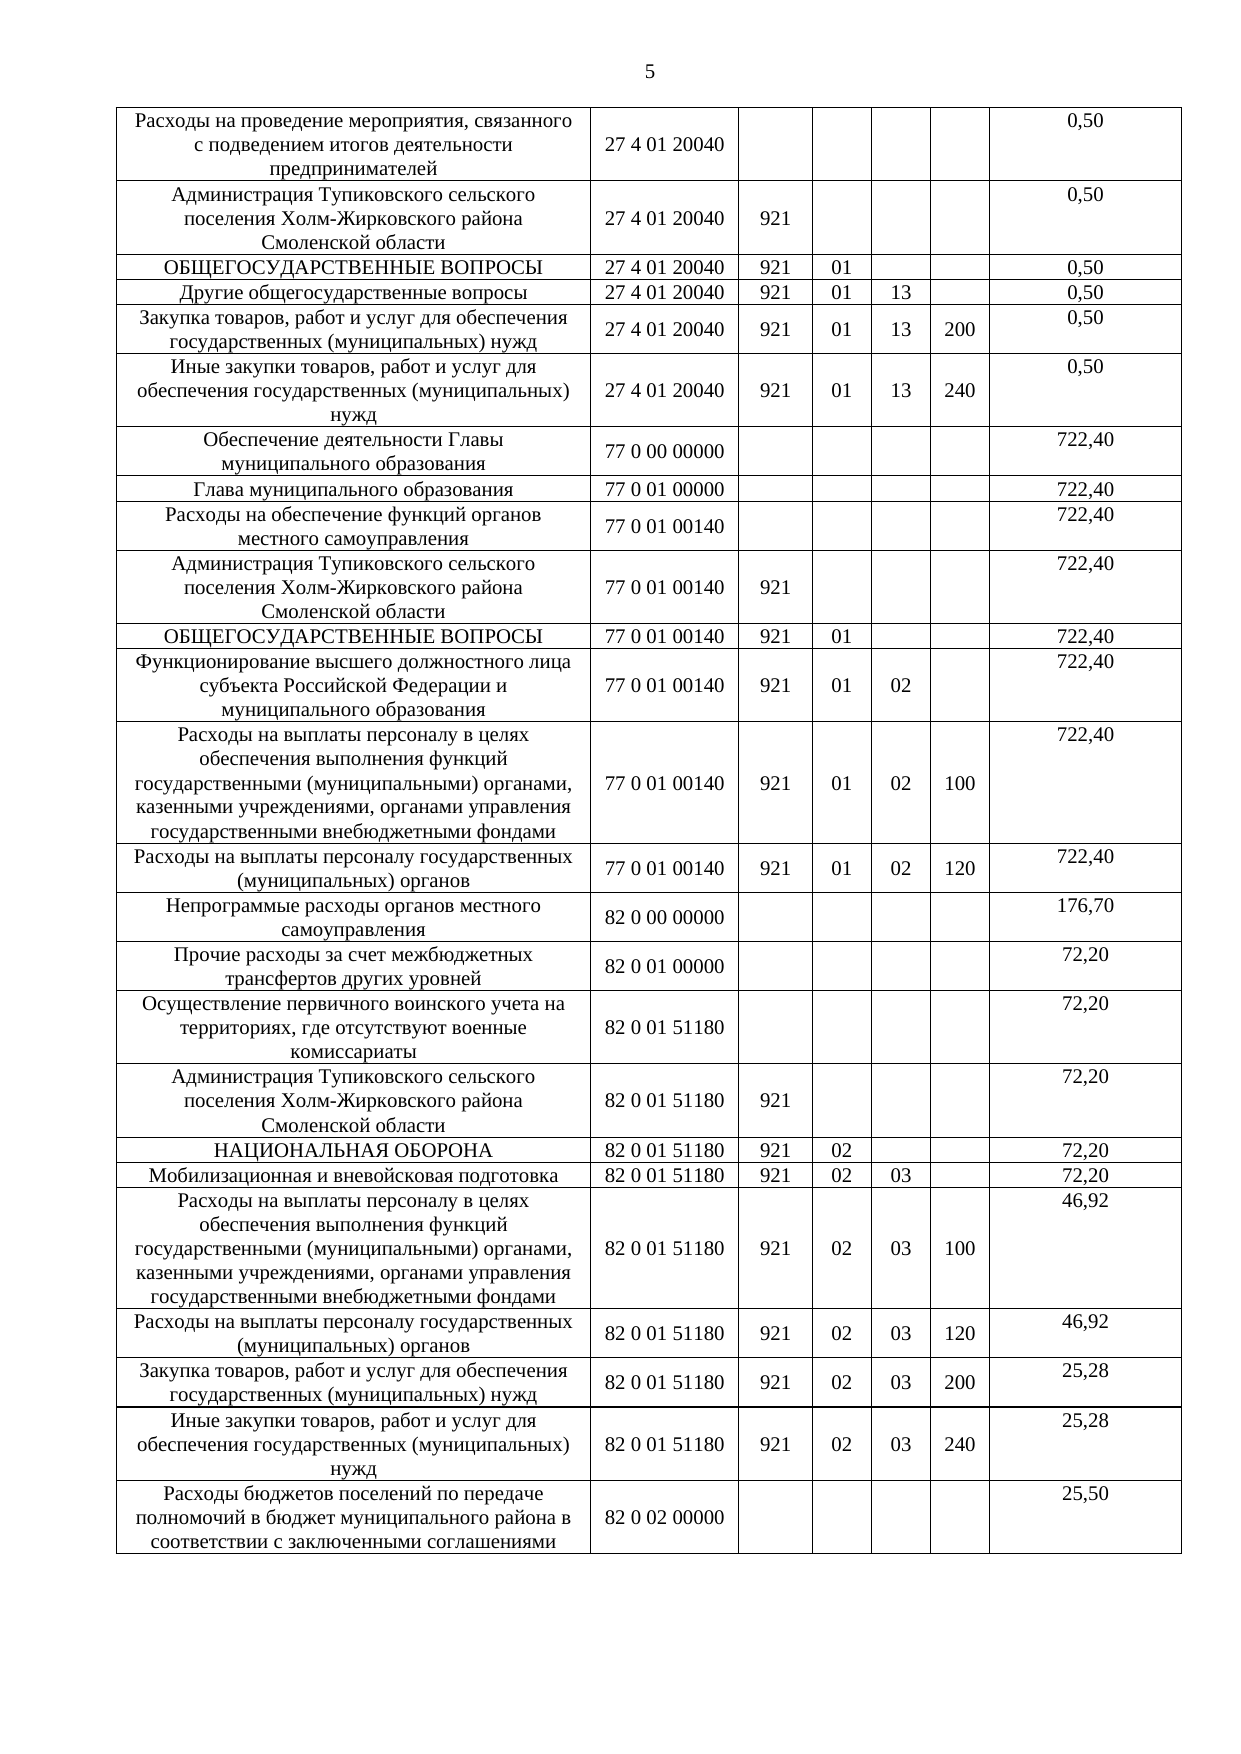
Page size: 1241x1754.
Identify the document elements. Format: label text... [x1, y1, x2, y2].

table_cell Расходы на выплаты персоналу государственных (муниципальных) органов [117, 844, 590, 892]
table_cell 722,40 [990, 722, 1181, 843]
table_cell 200 [931, 1358, 989, 1406]
table_cell 82 0 01 51180 [591, 991, 738, 1063]
table_cell [931, 893, 989, 941]
table_cell 01 [813, 722, 871, 843]
table_cell 0,50 [990, 305, 1181, 353]
table_cell [872, 181, 930, 254]
table_cell [931, 280, 989, 304]
table_cell 03 [872, 1188, 930, 1308]
table_cell [872, 624, 930, 648]
table_cell 921 [739, 255, 812, 279]
table_cell Иные закупки товаров, работ и услуг для обеспечения государственных (муниципальных) нужд [117, 1408, 590, 1480]
table_cell 921 [739, 551, 812, 623]
table_cell [872, 502, 930, 550]
table_cell [739, 893, 812, 941]
table_cell 25,28 [990, 1408, 1181, 1480]
table_cell 100 [931, 1188, 989, 1308]
table_cell [813, 476, 871, 501]
table_cell 82 0 01 00000 [591, 942, 738, 990]
table_cell 921 [739, 1408, 812, 1480]
table_cell 27 4 01 20040 [591, 181, 738, 254]
table_cell 77 0 00 00000 [591, 427, 738, 475]
table_cell 921 [739, 722, 812, 843]
table_cell 03 [872, 1309, 930, 1357]
table_cell 77 0 01 00140 [591, 624, 738, 648]
table_cell Расходы на выплаты персоналу государственных (муниципальных) органов [117, 1309, 590, 1357]
table_cell 921 [739, 305, 812, 353]
table_cell [931, 108, 989, 180]
table_cell 921 [739, 181, 812, 254]
table_cell Закупка товаров, работ и услуг для обеспечения государственных (муниципальных) нужд [117, 1358, 590, 1406]
table_cell Администрация Тупиковского сельского поселения Холм-Жирковского района Смоленской области [117, 181, 590, 254]
table_cell 03 [872, 1163, 930, 1187]
table_cell [739, 427, 812, 475]
table_cell 0,50 [990, 108, 1181, 180]
table_cell 02 [813, 1188, 871, 1308]
table_cell [739, 476, 812, 501]
table_cell 722,40 [990, 551, 1181, 623]
table_cell 82 0 01 51180 [591, 1408, 738, 1480]
table_cell [813, 108, 871, 180]
table_cell 72,20 [990, 942, 1181, 990]
table_cell Администрация Тупиковского сельского поселения Холм-Жирковского района Смоленской области [117, 1064, 590, 1137]
table_cell [931, 649, 989, 721]
table_cell [931, 255, 989, 279]
table_cell 27 4 01 20040 [591, 354, 738, 426]
table_cell [931, 991, 989, 1063]
table_cell 921 [739, 1188, 812, 1308]
table_cell [813, 942, 871, 990]
table_cell 921 [739, 844, 812, 892]
table_cell Глава муниципального образования [117, 476, 590, 501]
table_cell Непрограммые расходы органов местного самоуправления [117, 893, 590, 941]
table_cell 0,50 [990, 181, 1181, 254]
table_cell [872, 427, 930, 475]
table_cell 46,92 [990, 1188, 1181, 1308]
table_cell Обеспечение деятельности Главы муниципального образования [117, 427, 590, 475]
table_cell 01 [813, 649, 871, 721]
table_cell 100 [931, 722, 989, 843]
table_cell 02 [813, 1309, 871, 1357]
table_cell ОБЩЕГОСУДАРСТВЕННЫЕ ВОПРОСЫ [117, 255, 590, 279]
table_cell [931, 1481, 989, 1553]
table_cell 200 [931, 305, 989, 353]
table_cell 02 [813, 1138, 871, 1162]
table_cell 02 [872, 722, 930, 843]
table_cell [739, 1481, 812, 1553]
table_cell 921 [739, 1309, 812, 1357]
table_cell 921 [739, 1064, 812, 1137]
table_cell [813, 1481, 871, 1553]
table_cell Функционирование высшего должностного лица субъекта Российской Федерации и муниципального образования [117, 649, 590, 721]
table_cell 82 0 01 51180 [591, 1188, 738, 1308]
table_cell [931, 502, 989, 550]
table_cell Расходы на выплаты персоналу в целях обеспечения выполнения функций государственными (муниципальными) органами, казенными учреждениями, органами управления государственными внебюджетными фондами [117, 722, 590, 843]
table_cell [813, 991, 871, 1063]
table_cell [872, 255, 930, 279]
table_cell 82 0 01 51180 [591, 1309, 738, 1357]
table_cell 02 [813, 1163, 871, 1187]
table_cell 921 [739, 1358, 812, 1406]
table_cell Прочие расходы за счет межбюджетных трансфертов других уровней [117, 942, 590, 990]
table_cell [872, 476, 930, 501]
table_cell 722,40 [990, 476, 1181, 501]
table_cell [872, 991, 930, 1063]
table_cell 722,40 [990, 624, 1181, 648]
table_cell 77 0 01 00140 [591, 649, 738, 721]
table_cell [931, 624, 989, 648]
table_cell Расходы на проведение мероприятия, связанного с подведением итогов деятельности предпринимателей [117, 108, 590, 180]
table_cell НАЦИОНАЛЬНАЯ ОБОРОНА [117, 1138, 590, 1162]
table_cell [872, 893, 930, 941]
table_cell 01 [813, 305, 871, 353]
table_cell 0,50 [990, 354, 1181, 426]
table_cell [931, 551, 989, 623]
table_cell [813, 1064, 871, 1137]
table_cell 02 [872, 844, 930, 892]
table_cell Расходы на выплаты персоналу в целях обеспечения выполнения функций государственными (муниципальными) органами, казенными учреждениями, органами управления государственными внебюджетными фондами [117, 1188, 590, 1308]
table_cell 240 [931, 1408, 989, 1480]
table_cell 03 [872, 1408, 930, 1480]
table_cell 72,20 [990, 1138, 1181, 1162]
table_cell 722,40 [990, 427, 1181, 475]
table_cell [739, 991, 812, 1063]
table_cell 82 0 01 51180 [591, 1138, 738, 1162]
table_cell 72,20 [990, 1163, 1181, 1187]
table_cell 46,92 [990, 1309, 1181, 1357]
table_cell Расходы на обеспечение функций органов местного самоуправления [117, 502, 590, 550]
table_cell 02 [872, 649, 930, 721]
table_cell 722,40 [990, 844, 1181, 892]
table_cell 722,40 [990, 649, 1181, 721]
table_cell [931, 942, 989, 990]
table_cell 120 [931, 844, 989, 892]
table_cell Иные закупки товаров, работ и услуг для обеспечения государственных (муниципальных) нужд [117, 354, 590, 426]
table_cell [813, 427, 871, 475]
table_cell 03 [872, 1358, 930, 1406]
table_cell 72,20 [990, 991, 1181, 1063]
table_cell [872, 108, 930, 180]
table_cell 82 0 02 00000 [591, 1481, 738, 1553]
table_cell 13 [872, 354, 930, 426]
table_cell [931, 1064, 989, 1137]
table_cell Администрация Тупиковского сельского поселения Холм-Жирковского района Смоленской области [117, 551, 590, 623]
table_cell 722,40 [990, 502, 1181, 550]
table_cell 02 [813, 1358, 871, 1406]
table_cell 82 0 01 51180 [591, 1163, 738, 1187]
table_cell Закупка товаров, работ и услуг для обеспечения государственных (муниципальных) нужд [117, 305, 590, 353]
table_cell 27 4 01 20040 [591, 280, 738, 304]
table_cell [739, 502, 812, 550]
table_cell Осуществление первичного воинского учета на территориях, где отсутствуют военные комиссариаты [117, 991, 590, 1063]
table_cell 82 0 00 00000 [591, 893, 738, 941]
table_cell 13 [872, 305, 930, 353]
table_cell Мобилизационная и вневойсковая подготовка [117, 1163, 590, 1187]
table_cell 120 [931, 1309, 989, 1357]
table_cell 921 [739, 649, 812, 721]
table_cell [813, 181, 871, 254]
table_cell 01 [813, 354, 871, 426]
table_cell 921 [739, 354, 812, 426]
table_cell 240 [931, 354, 989, 426]
table_cell 01 [813, 624, 871, 648]
table_cell [872, 942, 930, 990]
table_cell [931, 476, 989, 501]
table_cell ОБЩЕГОСУДАРСТВЕННЫЕ ВОПРОСЫ [117, 624, 590, 648]
table_cell Другие общегосударственные вопросы [117, 280, 590, 304]
table_cell [872, 551, 930, 623]
table_cell 13 [872, 280, 930, 304]
table_cell [931, 1138, 989, 1162]
table_cell Расходы бюджетов поселений по передаче полномочий в бюджет муниципального района в соответствии с заключенными соглашениями [117, 1481, 590, 1553]
table_cell 921 [739, 1138, 812, 1162]
table_cell 921 [739, 280, 812, 304]
table_cell [813, 502, 871, 550]
table_cell 82 0 01 51180 [591, 1358, 738, 1406]
table_cell [931, 427, 989, 475]
table_cell 77 0 01 00140 [591, 844, 738, 892]
table_cell 01 [813, 280, 871, 304]
table_cell 27 4 01 20040 [591, 108, 738, 180]
table_cell [739, 108, 812, 180]
table_cell [872, 1064, 930, 1137]
table_cell 27 4 01 20040 [591, 255, 738, 279]
table_cell [739, 942, 812, 990]
table_cell [813, 551, 871, 623]
table_cell [931, 1163, 989, 1187]
table_cell 921 [739, 624, 812, 648]
table_cell [931, 181, 989, 254]
table_cell 72,20 [990, 1064, 1181, 1137]
table_cell 77 0 01 00140 [591, 502, 738, 550]
table_cell 0,50 [990, 255, 1181, 279]
table_cell 77 0 01 00000 [591, 476, 738, 501]
table_cell 176,70 [990, 893, 1181, 941]
table_cell 82 0 01 51180 [591, 1064, 738, 1137]
table_cell 0,50 [990, 280, 1181, 304]
table_cell 25,28 [990, 1358, 1181, 1406]
table_cell [813, 893, 871, 941]
table_cell 77 0 01 00140 [591, 722, 738, 843]
table_cell [872, 1481, 930, 1553]
table_cell 25,50 [990, 1481, 1181, 1553]
table_cell 921 [739, 1163, 812, 1187]
table_cell 02 [813, 1408, 871, 1480]
table_cell 01 [813, 255, 871, 279]
table_cell 27 4 01 20040 [591, 305, 738, 353]
table_cell [872, 1138, 930, 1162]
table_cell 01 [813, 844, 871, 892]
table_cell 77 0 01 00140 [591, 551, 738, 623]
